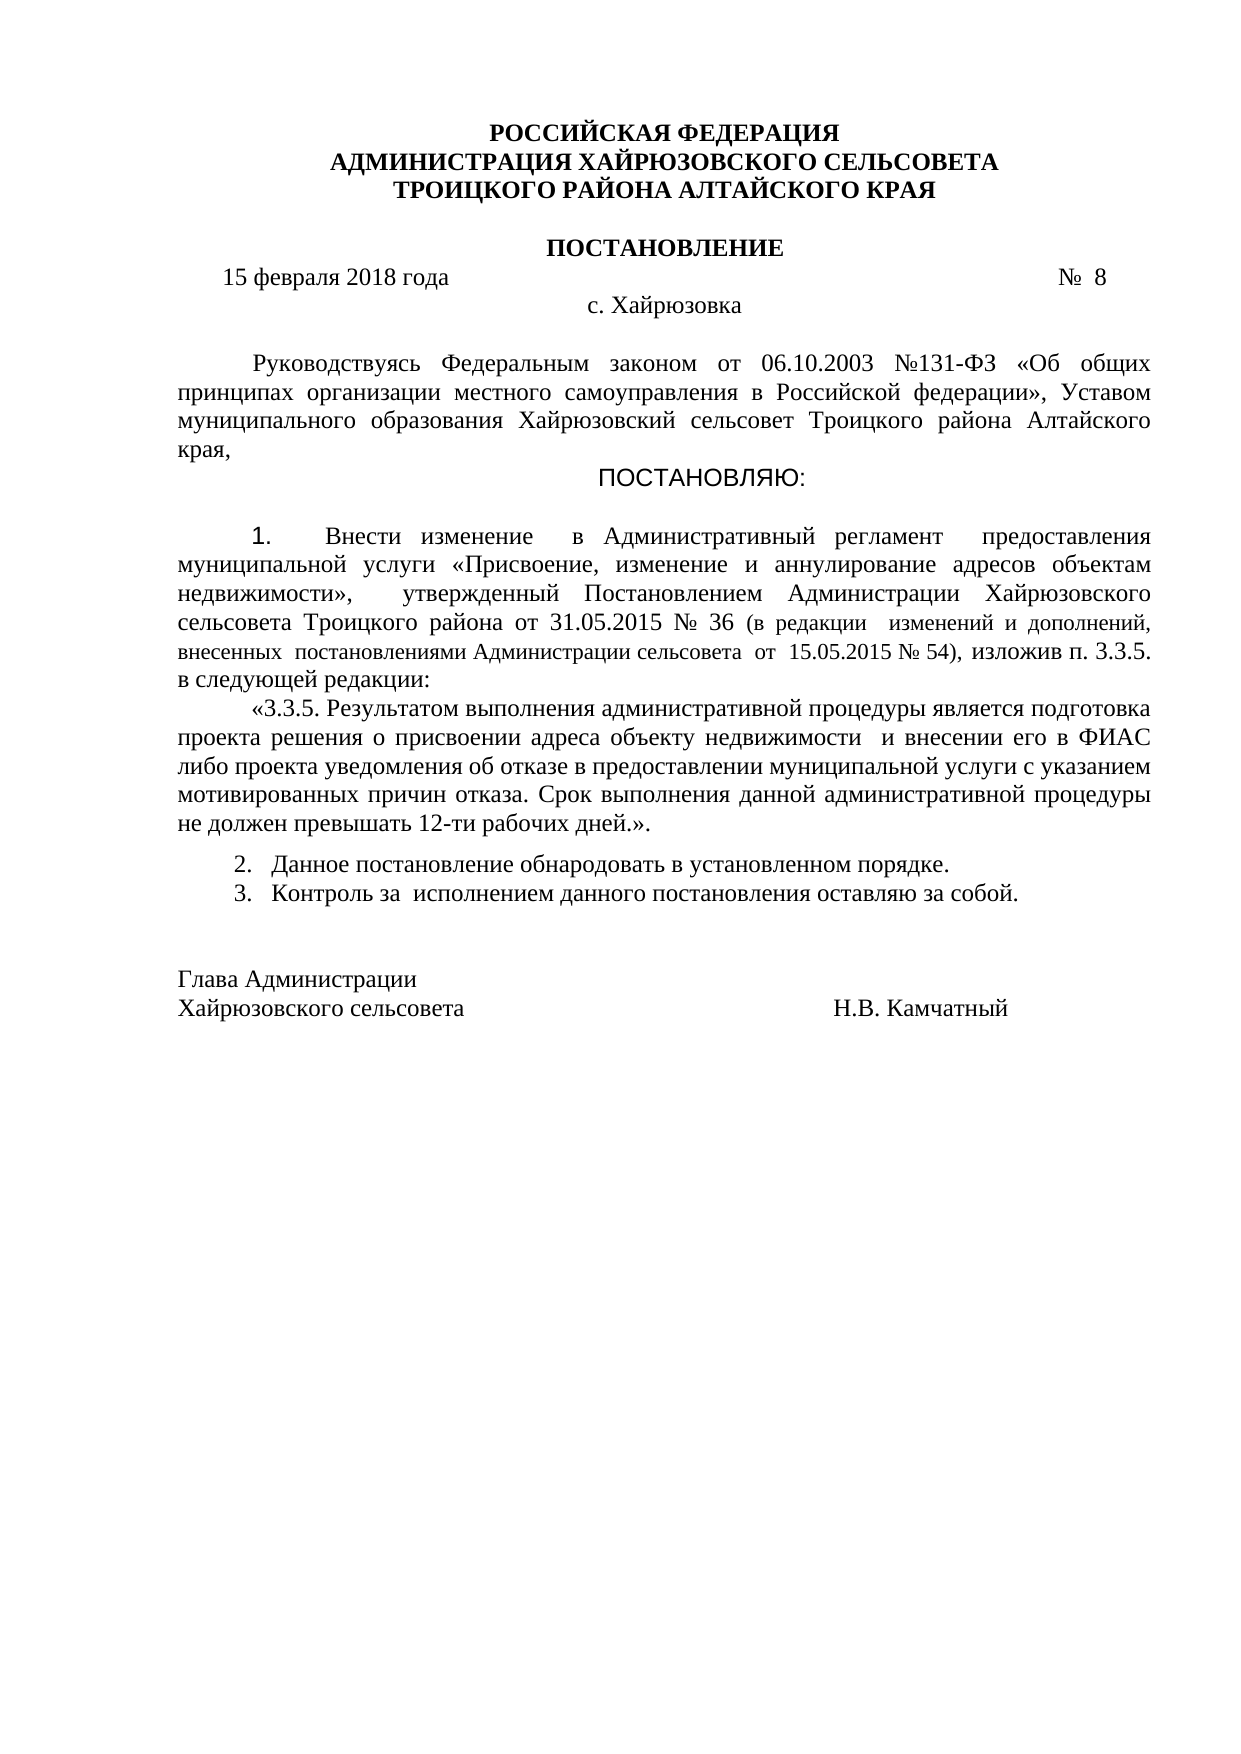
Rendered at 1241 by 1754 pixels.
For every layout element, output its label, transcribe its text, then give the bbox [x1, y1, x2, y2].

text ПОСТАНОВЛЯЮ: [177, 463, 1152, 492]
text РОССИЙСКАЯ ФЕДЕРАЦИЯ [177, 118, 1152, 147]
text ПОСТАНОВЛЕНИЕ [177, 233, 1152, 262]
text 15 февраля 2018 года № 8 с. Хайрюзовка [177, 262, 1152, 319]
list Глава Администрации [177, 964, 1152, 993]
list Внести изменение в Административный регламент предоставления муниципальной услуги «Присвоение, изменение и аннулирование адресов объектам недвижимости», утвержденный Постановлением Администрации Хайрюзовского сельсовета Троицкого района от 31.05.2015 № 36 (в редакции изменений и дополнений, внесенных постановлениями Администрации сельсовета от 15.05.2015 № 54), изложив п. 3.3.5. в следующей редакции: [177, 521, 1152, 693]
list Хайрюзовского сельсовета Н.В. Камчатный [177, 993, 1152, 1051]
text Троицкого района Алтайского края [177, 176, 1152, 204]
text «3.3.5. Результатом выполнения административной процедуры является подготовка проекта решения о присвоении адреса объекту недвижимости и внесении его в ФИАС либо проекта уведомления об отказе в предоставлении муниципальной услуги с указанием мотивированных причин отказа. Срок выполнения данной административной процедуры не должен превышать 12-ти рабочих дней.». [177, 693, 1152, 837]
list Данное постановление обнародовать в установленном порядке. [233, 849, 1152, 878]
text Руководствуясь Федеральным законом от 06.10.2003 №131-ФЗ «Об общих принципах организации местного самоуправления в Российской федерации», Уставом муниципального образования Хайрюзовский сельсовет Троицкого района Алтайского края, [177, 348, 1152, 463]
list Контроль за исполнением данного постановления оставляю за собой. [233, 878, 1152, 907]
text Администрация Хайрюзовского сельсовета [177, 147, 1152, 176]
